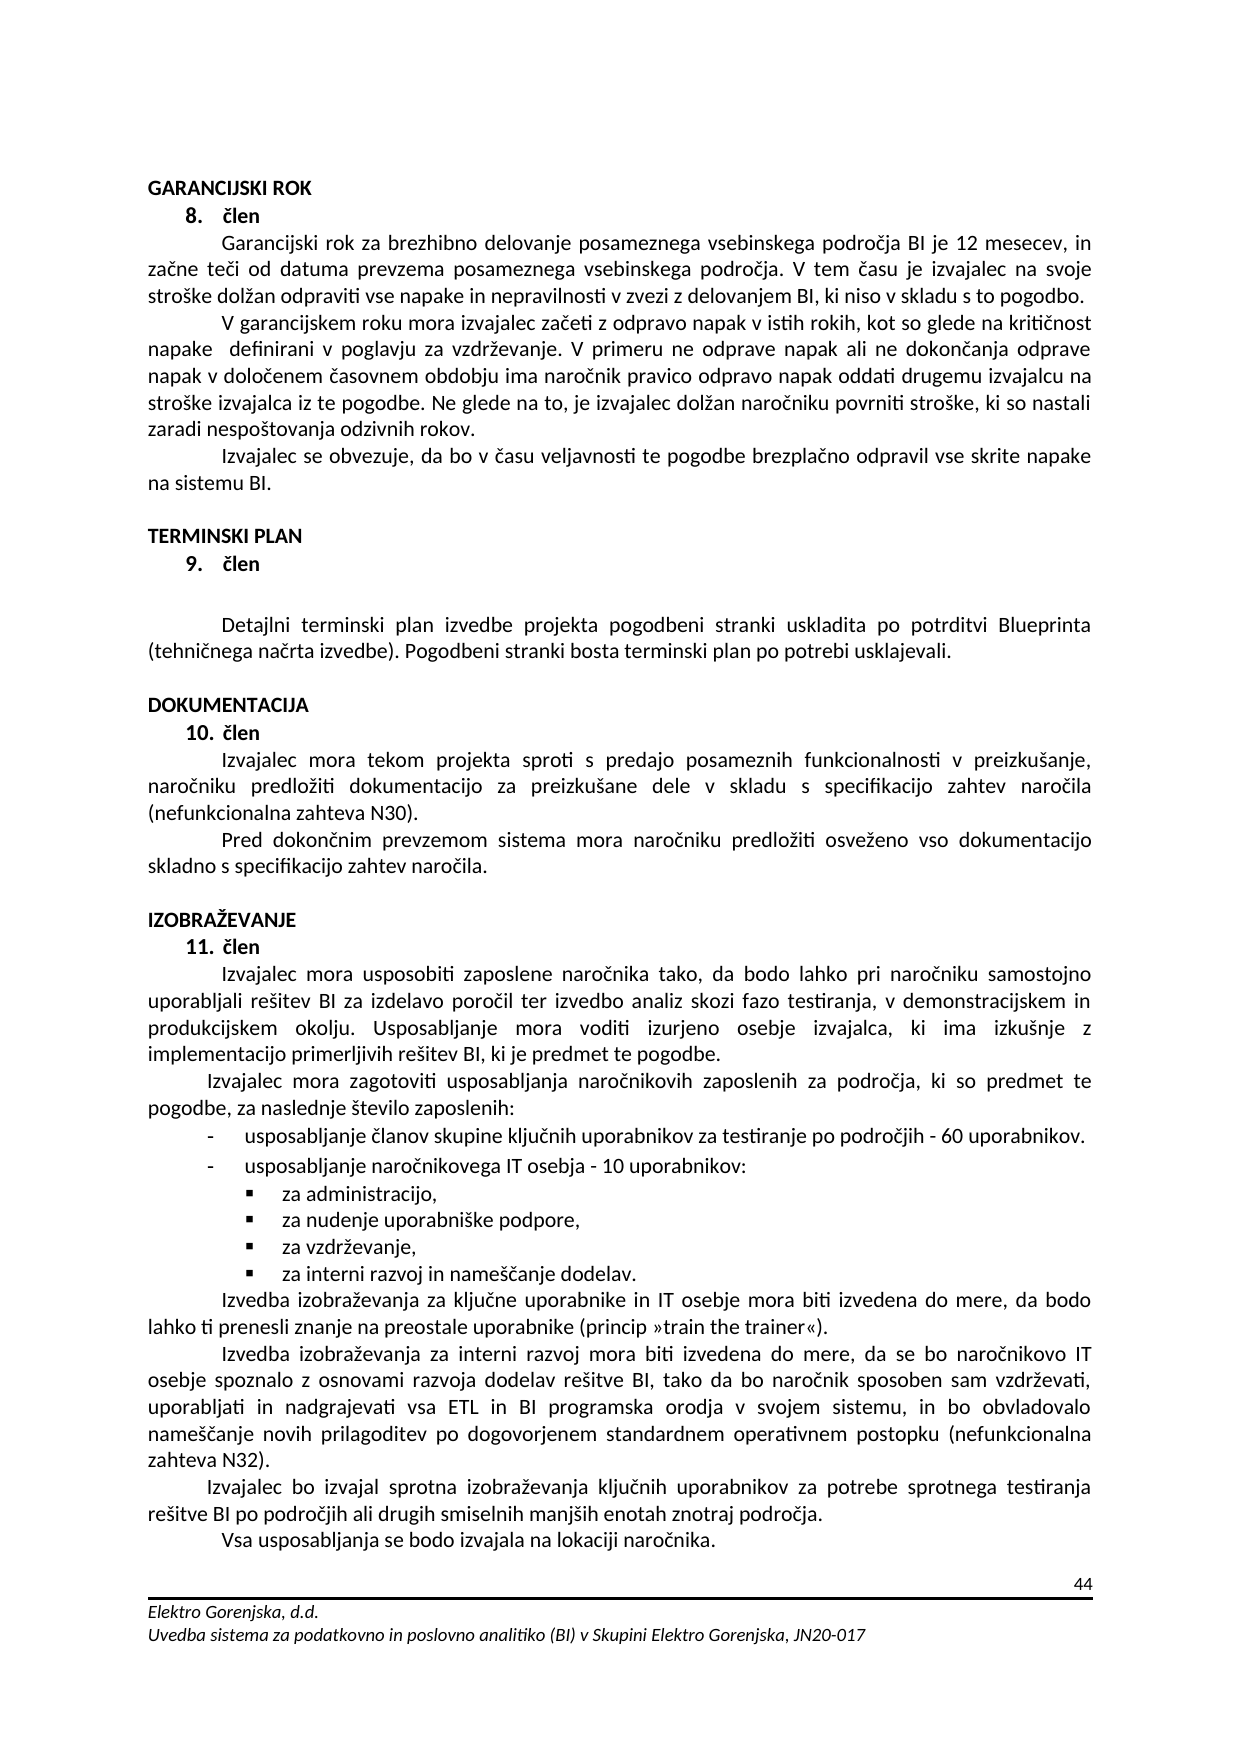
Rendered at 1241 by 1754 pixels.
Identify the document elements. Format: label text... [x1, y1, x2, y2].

text Izvajalec mora zagotoviti usposabljanja naročnikovih zaposlenih za področja, ki so predmet te pogodbe, za naslednje število zaposlenih: [148, 1067, 1093, 1120]
list Izvedba izobraževanja za interni razvoj mora biti izvedena do mere, da se bo naročnikovo IT osebje spoznalo z osnovami razvoja dodelav rešitve BI, tako da bo naročnik sposoben sam vzdrževati, uporabljati in nadgrajevati vsa ETL in BI programska orodja v svojem sistemu, in bo obvladovalo nameščanje novih prilagoditev po dogovorjenem standardnem operativnem postopku (nefunkcionalna zahteva N32). [148, 1340, 1093, 1473]
list usposabljanje članov skupine ključnih uporabnikov za testiranje po področjih - 60 uporabnikov. [207, 1120, 1093, 1150]
list člen [185, 549, 1093, 577]
text TERMINSKI PLAN [148, 522, 1093, 549]
text GARANCIJSKI ROK [148, 174, 1093, 201]
list člen [185, 201, 1093, 229]
list usposabljanje naročnikovega IT osebja - 10 uporabnikov: [207, 1150, 1093, 1180]
list za nudenje uporabniške podpore, [244, 1207, 1093, 1233]
text Izvajalec se obvezuje, da bo v času veljavnosti te pogodbe brezplačno odpravil vse skrite napake na sistemu BI. [148, 442, 1093, 496]
text Garancijski rok za brezhibno delovanje posameznega vsebinskega področja BI je 12 mesecev, in začne teči od datuma prevzema posameznega vsebinskega področja. V tem času je izvajalec na svoje stroške dolžan odpraviti vse napake in nepravilnosti v zvezi z delovanjem BI, ki niso v skladu s to pogodbo. [148, 229, 1093, 309]
text Izvajalec bo izvajal sprotna izobraževanja ključnih uporabnikov za potrebe sprotnega testiranja rešitve BI po področjih ali drugih smiselnih manjših enotah znotraj področja. [148, 1473, 1093, 1527]
text Izvajalec mora usposobiti zaposlene naročnika tako, da bodo lahko pri naročniku samostojno uporabljali rešitev BI za izdelavo poročil ter izvedbo analiz skozi fazo testiranja, v demonstracijskem in produkcijskem okolju. Usposabljanje mora voditi izurjeno osebje izvajalca, ki ima izkušnje z implementacijo primerljivih rešitev BI, ki je predmet te pogodbe. [148, 960, 1093, 1067]
text Vsa usposabljanja se bodo izvajala na lokaciji naročnika. [148, 1527, 1093, 1553]
text DOKUMENTACIJA [148, 691, 1093, 718]
text V garancijskem roku mora izvajalec začeti z odpravo napak v istih rokih, kot so glede na kritičnost napake definirani v poglavju za vzdrževanje. V primeru ne odprave napak ali ne dokončanja odprave napak v določenem časovnem obdobju ima naročnik pravico odpravo napak oddati drugemu izvajalcu na stroške izvajalca iz te pogodbe. Ne glede na to, je izvajalec dolžan naročniku povrniti stroške, ki so nastali zaradi nespoštovanja odzivnih rokov. [148, 309, 1093, 442]
list za administracijo, [244, 1180, 1093, 1207]
text Detajlni terminski plan izvedbe projekta pogodbeni stranki uskladita po potrditvi Blueprinta (tehničnega načrta izvedbe). Pogodbeni stranki bosta terminski plan po potrebi usklajevali. [148, 611, 1093, 664]
list Izvedba izobraževanja za ključne uporabnike in IT osebje mora biti izvedena do mere, da bodo lahko ti prenesli znanje na preostale uporabnike (princip »train the trainer«). [148, 1287, 1093, 1340]
list člen [185, 932, 1093, 960]
list za vzdrževanje, [244, 1233, 1093, 1260]
list člen [185, 718, 1093, 746]
text IZOBRAŽEVANJE [148, 906, 1093, 932]
text Pred dokončnim prevzemom sistema mora naročniku predložiti osveženo vso dokumentacijo skladno s specifikacijo zahtev naročila. [148, 826, 1093, 879]
list za interni razvoj in nameščanje dodelav. [244, 1260, 1093, 1287]
text Izvajalec mora tekom projekta sproti s predajo posameznih funkcionalnosti v preizkušanje, naročniku predložiti dokumentacijo za preizkušane dele v skladu s specifikacijo zahtev naročila (nefunkcionalna zahteva N30). [148, 746, 1093, 826]
